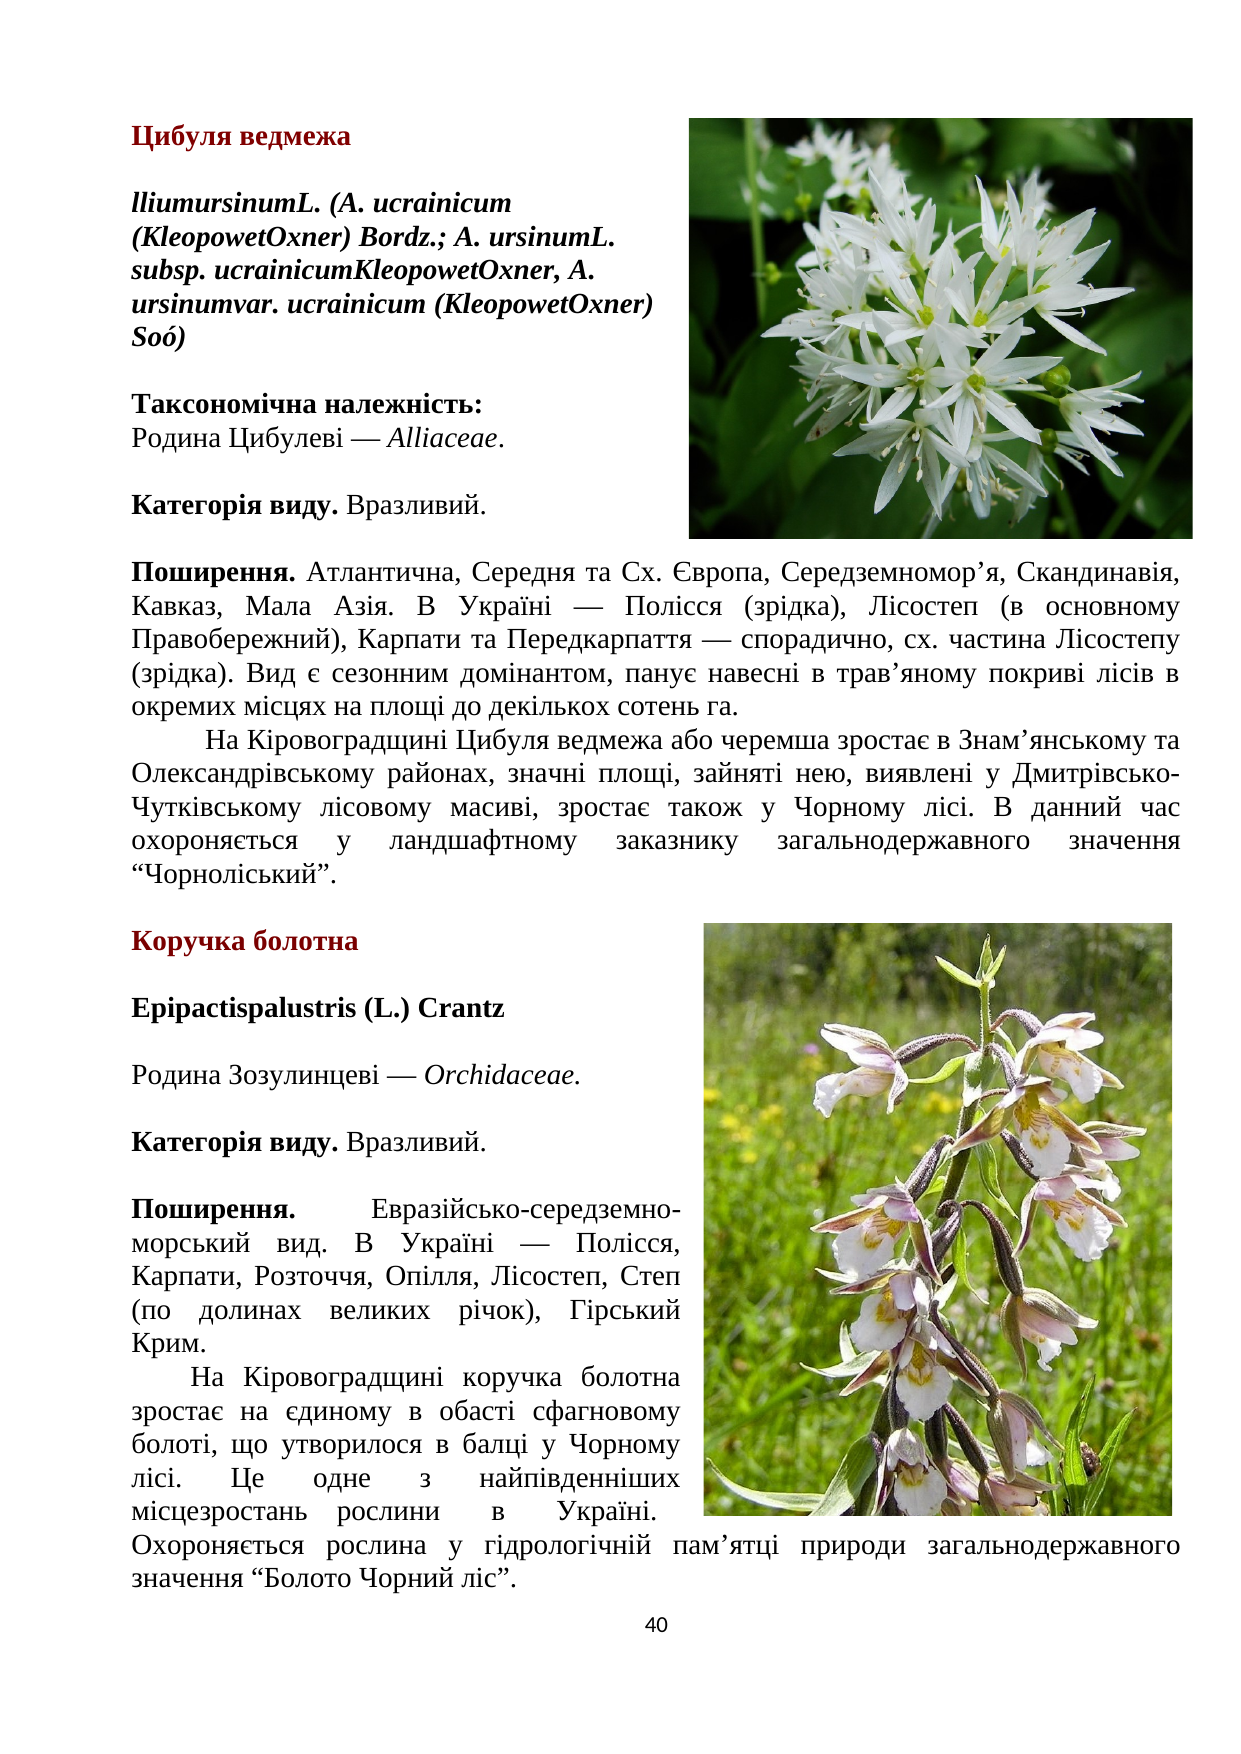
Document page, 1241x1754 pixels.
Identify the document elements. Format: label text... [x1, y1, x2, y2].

picture [703, 923, 1173, 1516]
text На Кіровоградщині Цибуля ведмежа або черемша зростає в Знам’янському та Олександрівському районах, значні площі, зайняті нею, виявлені у Дмитрівсько-Чутківському лісовому масиві, зростає також у Чорному лісі. В данний час охороняється у ландшафтному заказнику загальнодержавного значення “Чорноліський”. [131, 722, 1181, 889]
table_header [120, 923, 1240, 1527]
picture [688, 118, 1193, 539]
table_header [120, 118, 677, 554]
text Охороняється рослина у гідрологічній пам’ятці природи загальнодержавного значення “Болото Чорний ліс”. [131, 1527, 1181, 1594]
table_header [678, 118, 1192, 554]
text Поширення. Атлантична, Середня та Сх. Європа, Середземномор’я, Скандинавія, Кавказ, Мала Азія. В Україні — Полісся (зрідка), Лісостеп (в основному Правобережний), Карпати та Передкарпаття — спорадично, сх. частина Лісостепу (зрідка). Вид є сезонним домінантом, панує навесні в трав’яному покриві лісів в окремих місцях на площі до декількох сотень га. [131, 554, 1181, 722]
